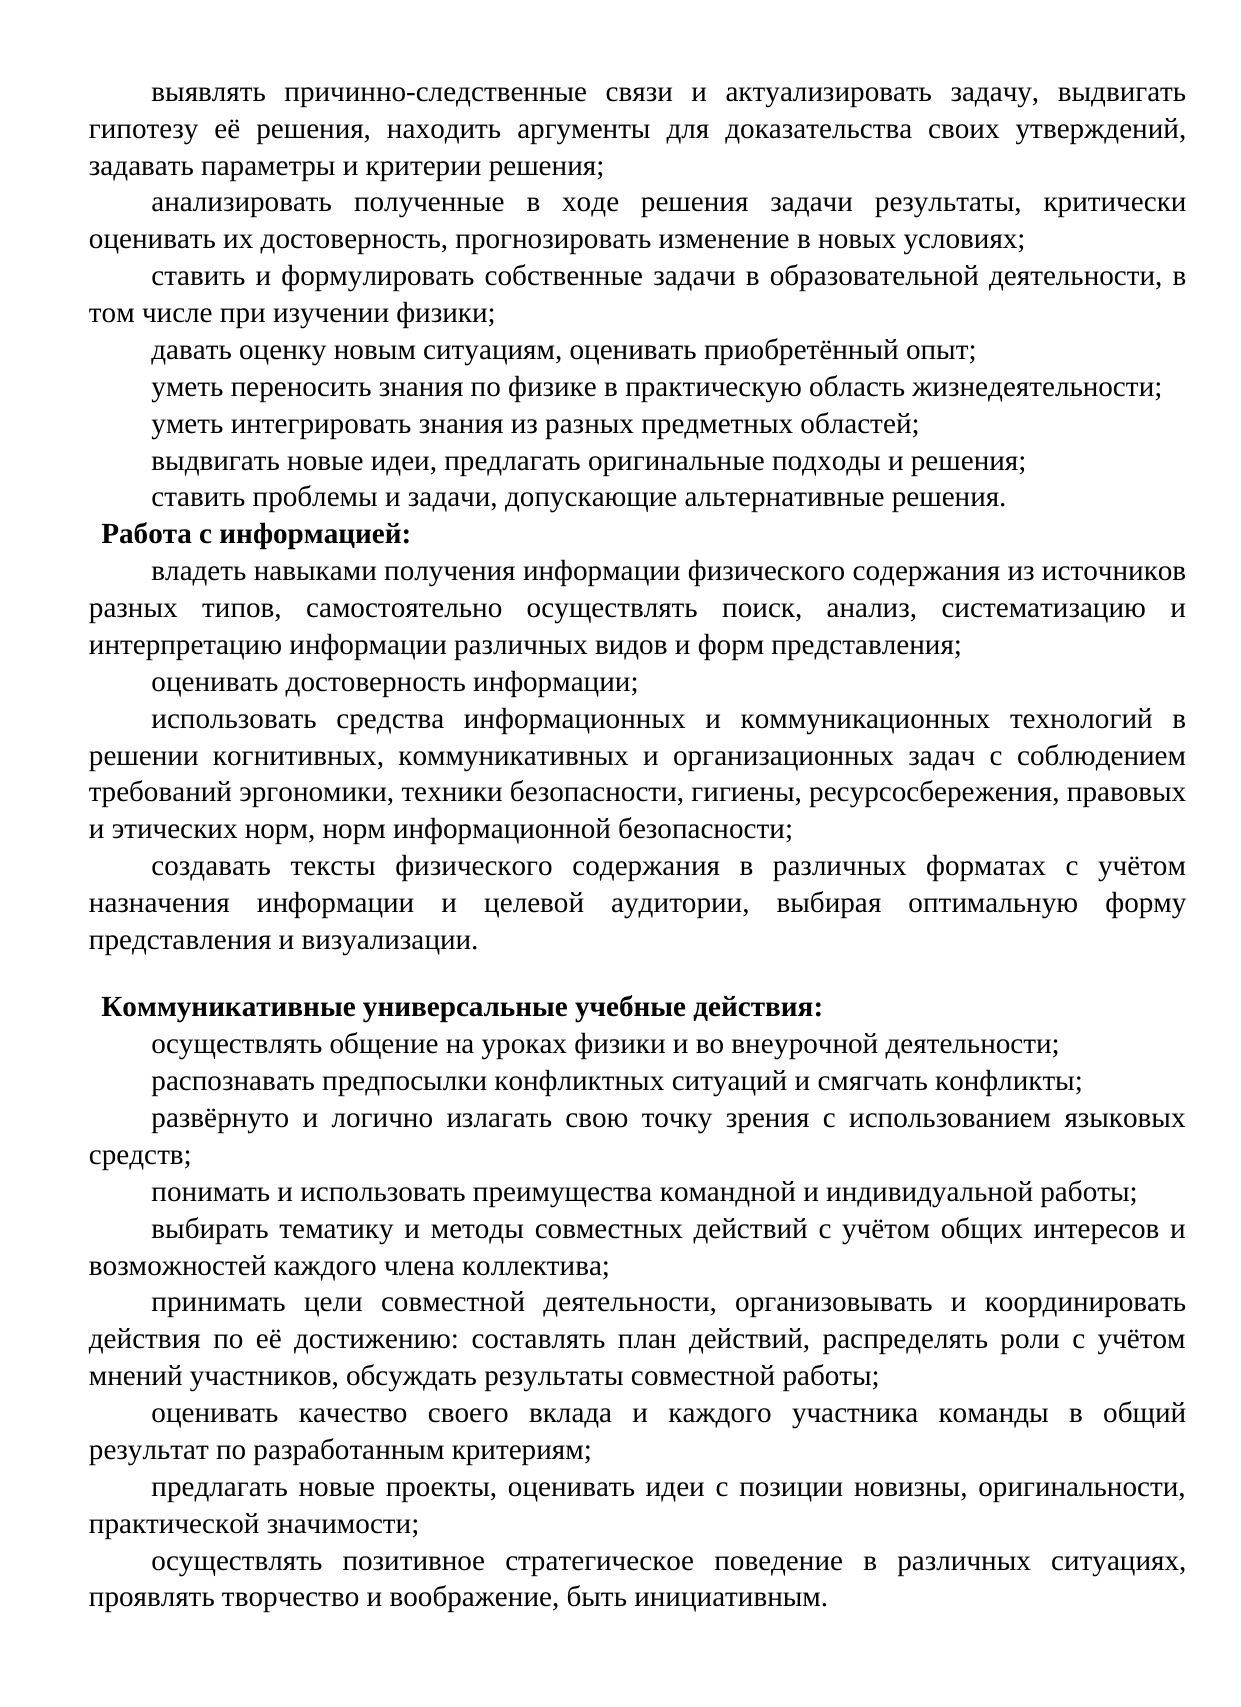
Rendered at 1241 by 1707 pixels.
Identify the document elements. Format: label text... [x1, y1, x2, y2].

text использовать средства информационных и коммуникационных технологий в решении когнитивных, коммуникативных и организационных задач с соблюдением требований эргономики, техники безопасности, гигиены, ресурсосбережения, правовых и этических норм, норм информационной безопасности; [89, 701, 1187, 845]
text давать оценку новым ситуациям, оценивать приобретённый опыт; [89, 332, 1187, 366]
text осуществлять позитивное стратегическое поведение в различных ситуациях, проявлять творчество и воображение, быть инициативным. [89, 1543, 1187, 1613]
text оценивать достоверность информации; [89, 664, 1187, 697]
text выбирать тематику и методы совместных действий с учётом общих интересов и возможностей каждого члена коллектива; [89, 1211, 1187, 1281]
text выдвигать новые идеи, предлагать оригинальные подходы и решения; [89, 443, 1187, 476]
text понимать и использовать преимущества командной и индивидуальной работы; [89, 1174, 1187, 1207]
text ставить проблемы и задачи, допускающие альтернативные решения. [89, 479, 1187, 513]
text Коммуникативные универсальные учебные действия: [101, 989, 1187, 1023]
text предлагать новые проекты, оценивать идеи с позиции новизны, оригинальности, практической значимости; [89, 1469, 1187, 1539]
text уметь переносить знания по физике в практическую область жизнедеятельности; [89, 369, 1187, 402]
text оценивать качество своего вклада и каждого участника команды в общий результат по разработанным критериям; [89, 1395, 1187, 1466]
text принимать цели совместной деятельности, организовывать и координировать действия по её достижению: составлять план действий, распределять роли с учётом мнений участников, обсуждать результаты совместной работы; [89, 1284, 1187, 1392]
text осуществлять общение на уроках физики и во вне­урочной деятельности; [89, 1026, 1187, 1060]
text Работа с информацией: [101, 516, 1187, 550]
text распознавать предпосылки конфликтных ситуаций и смягчать конфликты; [89, 1063, 1187, 1097]
text владеть навыками получения информации физического содержания из источников разных типов, самостоятельно осуществлять поиск, анализ, систематизацию и интерпретацию информации различных видов и форм представления; [89, 553, 1187, 661]
text развёрнуто и логично излагать свою точку зрения с использованием языковых средств; [89, 1100, 1187, 1171]
text уметь интегрировать знания из разных предметных областей; [89, 406, 1187, 439]
text создавать тексты физического содержания в различных форматах с учётом назначения информации и целевой аудитории, выбирая оптимальную форму представления и визуализации. [89, 848, 1187, 956]
text ставить и формулировать собственные задачи в образовательной деятельности, в том числе при изучении физики; [89, 258, 1187, 329]
text выявлять причинно-следственные связи и актуализировать задачу, выдвигать гипотезу её решения, находить аргументы для доказательства своих утверждений, задавать параметры и критерии решения; [89, 74, 1187, 181]
text анализировать полученные в ходе решения задачи результаты, критически оценивать их достоверность, прогнозировать изменение в новых условиях; [89, 184, 1187, 255]
